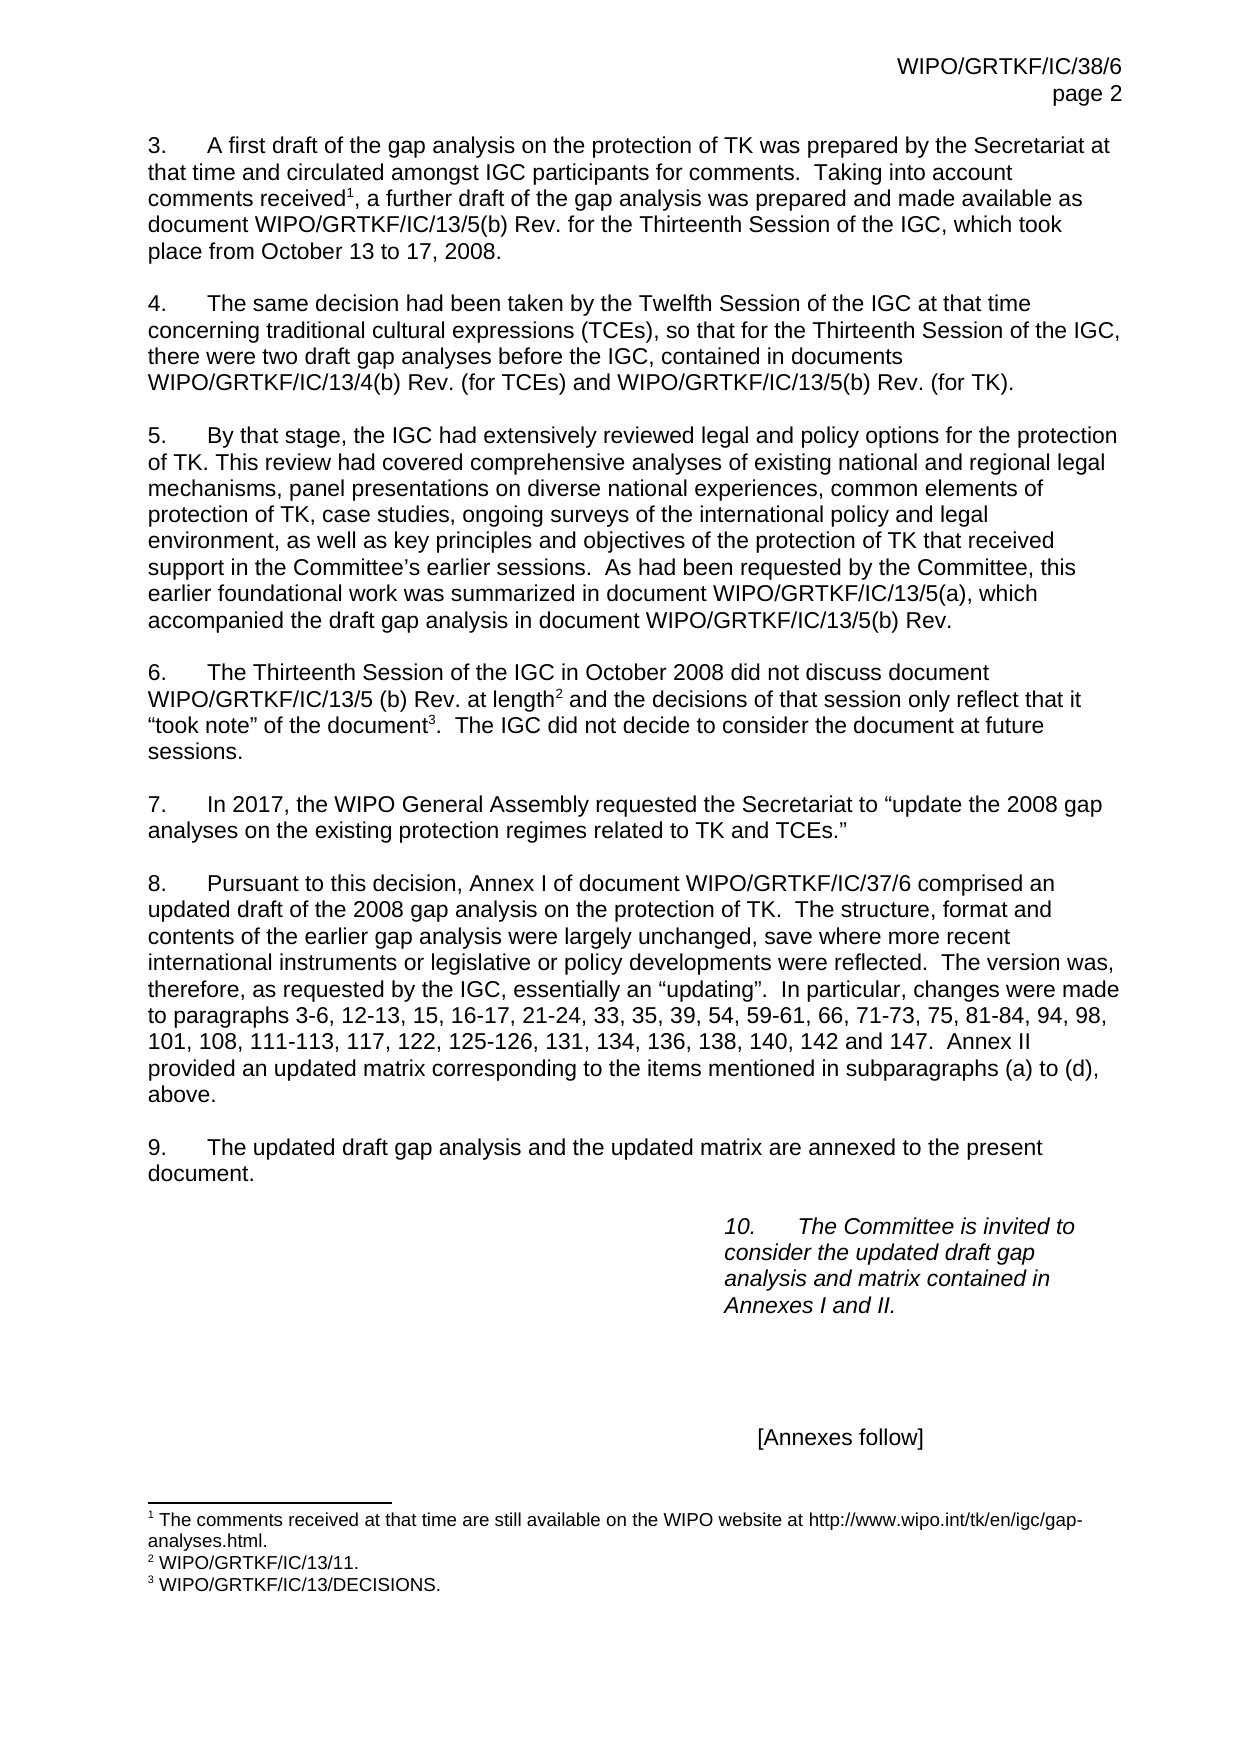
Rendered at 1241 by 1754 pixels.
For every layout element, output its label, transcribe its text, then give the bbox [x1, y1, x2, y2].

text 4. The same decision had been taken by the Twelfth Session of the IGC at that time concerning traditional cultural expressions (TCEs), so that for the Thirteenth Session of the IGC, there were two draft gap analyses before the IGC, contained in documents WIPO/GRTKF/IC/13/4(b) Rev. (for TCEs) and WIPO/GRTKF/IC/13/5(b) Rev. (for TK). [148, 290, 1122, 396]
text 7. In 2017, the WIPO General Assembly requested the Secretariat to “update the 2008 gap analyses on the existing protection regimes related to TK and TCEs.” [148, 791, 1122, 844]
text 3. A first draft of the gap analysis on the protection of TK was prepared by the Secretariat at that time and circulated amongst IGC participants for comments. Taking into account comments received, a further draft of the gap analysis was prepared and made available as document WIPO/GRTKF/IC/13/5(b) Rev. for the Thirteenth Session of the IGC, which took place from October 13 to 17, 2008. [148, 132, 1122, 264]
text 8. Pursuant to this decision, Annex I of document WIPO/GRTKF/IC/37/6 comprised an updated draft of the 2008 gap analysis on the protection of TK. The structure, format and contents of the earlier gap analysis were largely unchanged, save where more recent international instruments or legislative or policy developments were reflected. The version was, therefore, as requested by the IGC, essentially an “updating”. In particular, changes were made to paragraphs 3-6, 12-13, 15, 16-17, 21-24, 33, 35, 39, 54, 59-61, 66, 71-73, 75, 81-84, 94, 98, 101, 108, 111-113, 117, 122, 125-126, 131, 134, 136, 138, 140, 142 and 147. Annex II provided an updated matrix corresponding to the items mentioned in subparagraphs (a) to (d), above. [148, 870, 1122, 1107]
text 9. The updated draft gap analysis and the updated matrix are annexed to the present document. [148, 1134, 1122, 1186]
text 10. The Committee is invited to consider the updated draft gap analysis and matrix contained in Annexes I and II. [724, 1213, 1122, 1318]
text 5. By that stage, the IGC had extensively reviewed legal and policy options for the protection of TK. This review had covered comprehensive analyses of existing national and regional legal mechanisms, panel presentations on diverse national experiences, common elements of protection of TK, case studies, ongoing surveys of the international policy and legal environment, as well as key principles and objectives of the protection of TK that received support in the Committee’s earlier sessions. As had been requested by the Committee, this earlier foundational work was summarized in document WIPO/GRTKF/IC/13/5(a), which accompanied the draft gap analysis in document WIPO/GRTKF/IC/13/5(b) Rev. [148, 422, 1122, 633]
text 6. The Thirteenth Session of the IGC in October 2008 did not discuss document WIPO/GRTKF/IC/13/5 (b) Rev. at length and the decisions of that session only reflect that it “took note” of the document. The IGC did not decide to consider the document at future sessions. [148, 659, 1122, 765]
text [Annexes follow] [757, 1423, 1122, 1450]
